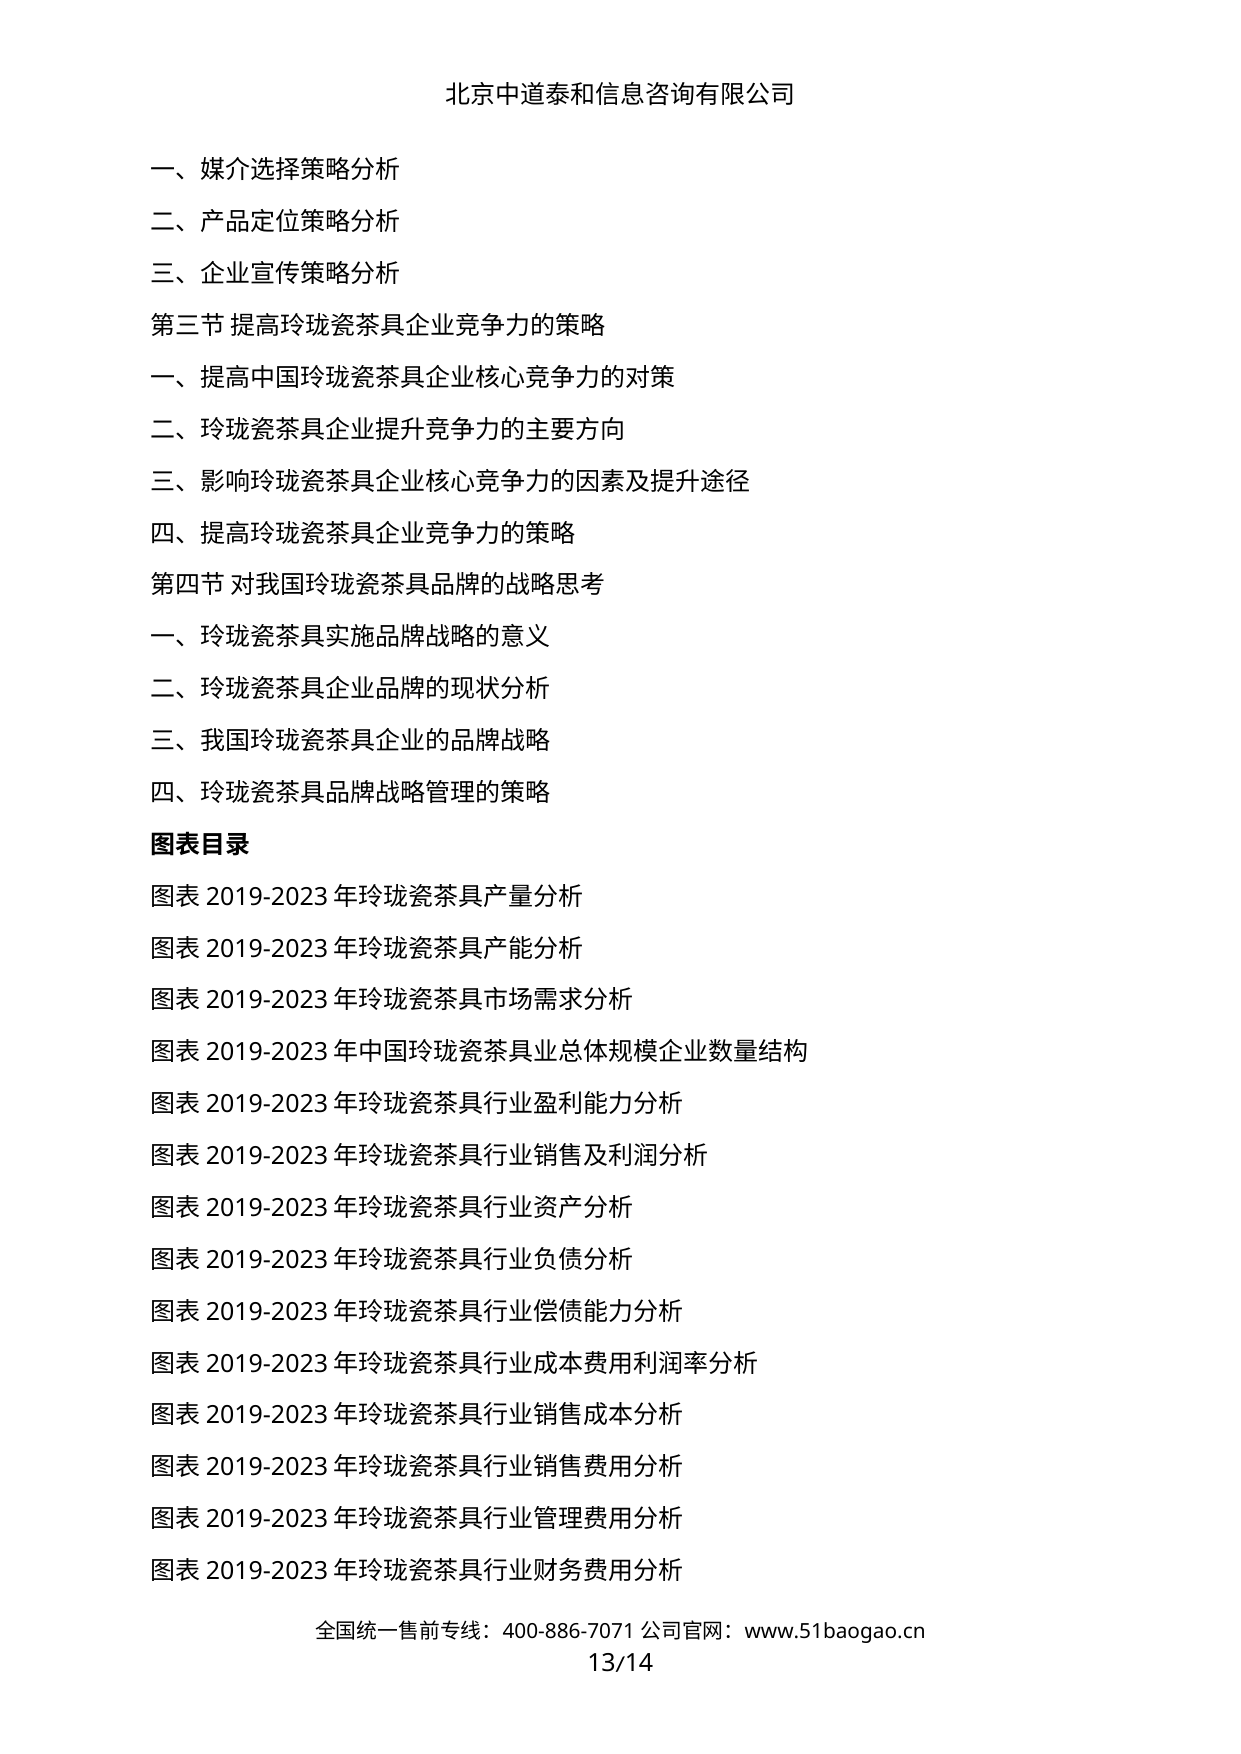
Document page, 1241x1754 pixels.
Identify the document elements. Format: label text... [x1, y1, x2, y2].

text 一、提高中国玲珑瓷茶具企业核心竞争力的对策 [150, 357, 1090, 394]
text 图表 2019-2023年玲珑瓷茶具行业销售及利润分析 [150, 1136, 1090, 1172]
text 图表 2019-2023年玲珑瓷茶具产量分析 [150, 876, 1090, 912]
text 二、玲珑瓷茶具企业品牌的现状分析 [150, 669, 1090, 705]
text 四、提高玲珑瓷茶具企业竞争力的策略 [150, 513, 1090, 549]
text 图表 2019-2023年玲珑瓷茶具市场需求分析 [150, 980, 1090, 1016]
text 图表 2019-2023年玲珑瓷茶具行业偿债能力分析 [150, 1291, 1090, 1327]
text 图表 2019-2023年玲珑瓷茶具行业成本费用利润率分析 [150, 1343, 1090, 1379]
text 一、玲珑瓷茶具实施品牌战略的意义 [150, 617, 1090, 653]
text 三、企业宣传策略分析 [150, 254, 1090, 290]
text 图表目录 [150, 824, 1090, 861]
text 图表 2019-2023年玲珑瓷茶具行业销售费用分析 [150, 1447, 1090, 1483]
text 三、影响玲珑瓷茶具企业核心竞争力的因素及提升途径 [150, 461, 1090, 497]
text 图表 2019-2023年玲珑瓷茶具产能分析 [150, 928, 1090, 964]
text 三、我国玲珑瓷茶具企业的品牌战略 [150, 721, 1090, 757]
text 第三节 提高玲珑瓷茶具企业竞争力的策略 [150, 306, 1090, 342]
text 图表 2019-2023年中国玲珑瓷茶具业总体规模企业数量结构 [150, 1032, 1090, 1068]
text 第四节 对我国玲珑瓷茶具品牌的战略思考 [150, 565, 1090, 601]
text 图表 2019-2023年玲珑瓷茶具行业资产分析 [150, 1187, 1090, 1224]
text 二、产品定位策略分析 [150, 202, 1090, 238]
text 四、玲珑瓷茶具品牌战略管理的策略 [150, 772, 1090, 809]
text 一、媒介选择策略分析 [150, 150, 1090, 186]
text 二、玲珑瓷茶具企业提升竞争力的主要方向 [150, 409, 1090, 446]
text 图表 2019-2023年玲珑瓷茶具行业销售成本分析 [150, 1395, 1090, 1431]
text 图表 2019-2023年玲珑瓷茶具行业负债分析 [150, 1239, 1090, 1276]
text 图表 2019-2023年玲珑瓷茶具行业盈利能力分析 [150, 1084, 1090, 1120]
text 图表 2019-2023年玲珑瓷茶具行业财务费用分析 [150, 1551, 1090, 1587]
text 图表 2019-2023年玲珑瓷茶具行业管理费用分析 [150, 1499, 1090, 1535]
